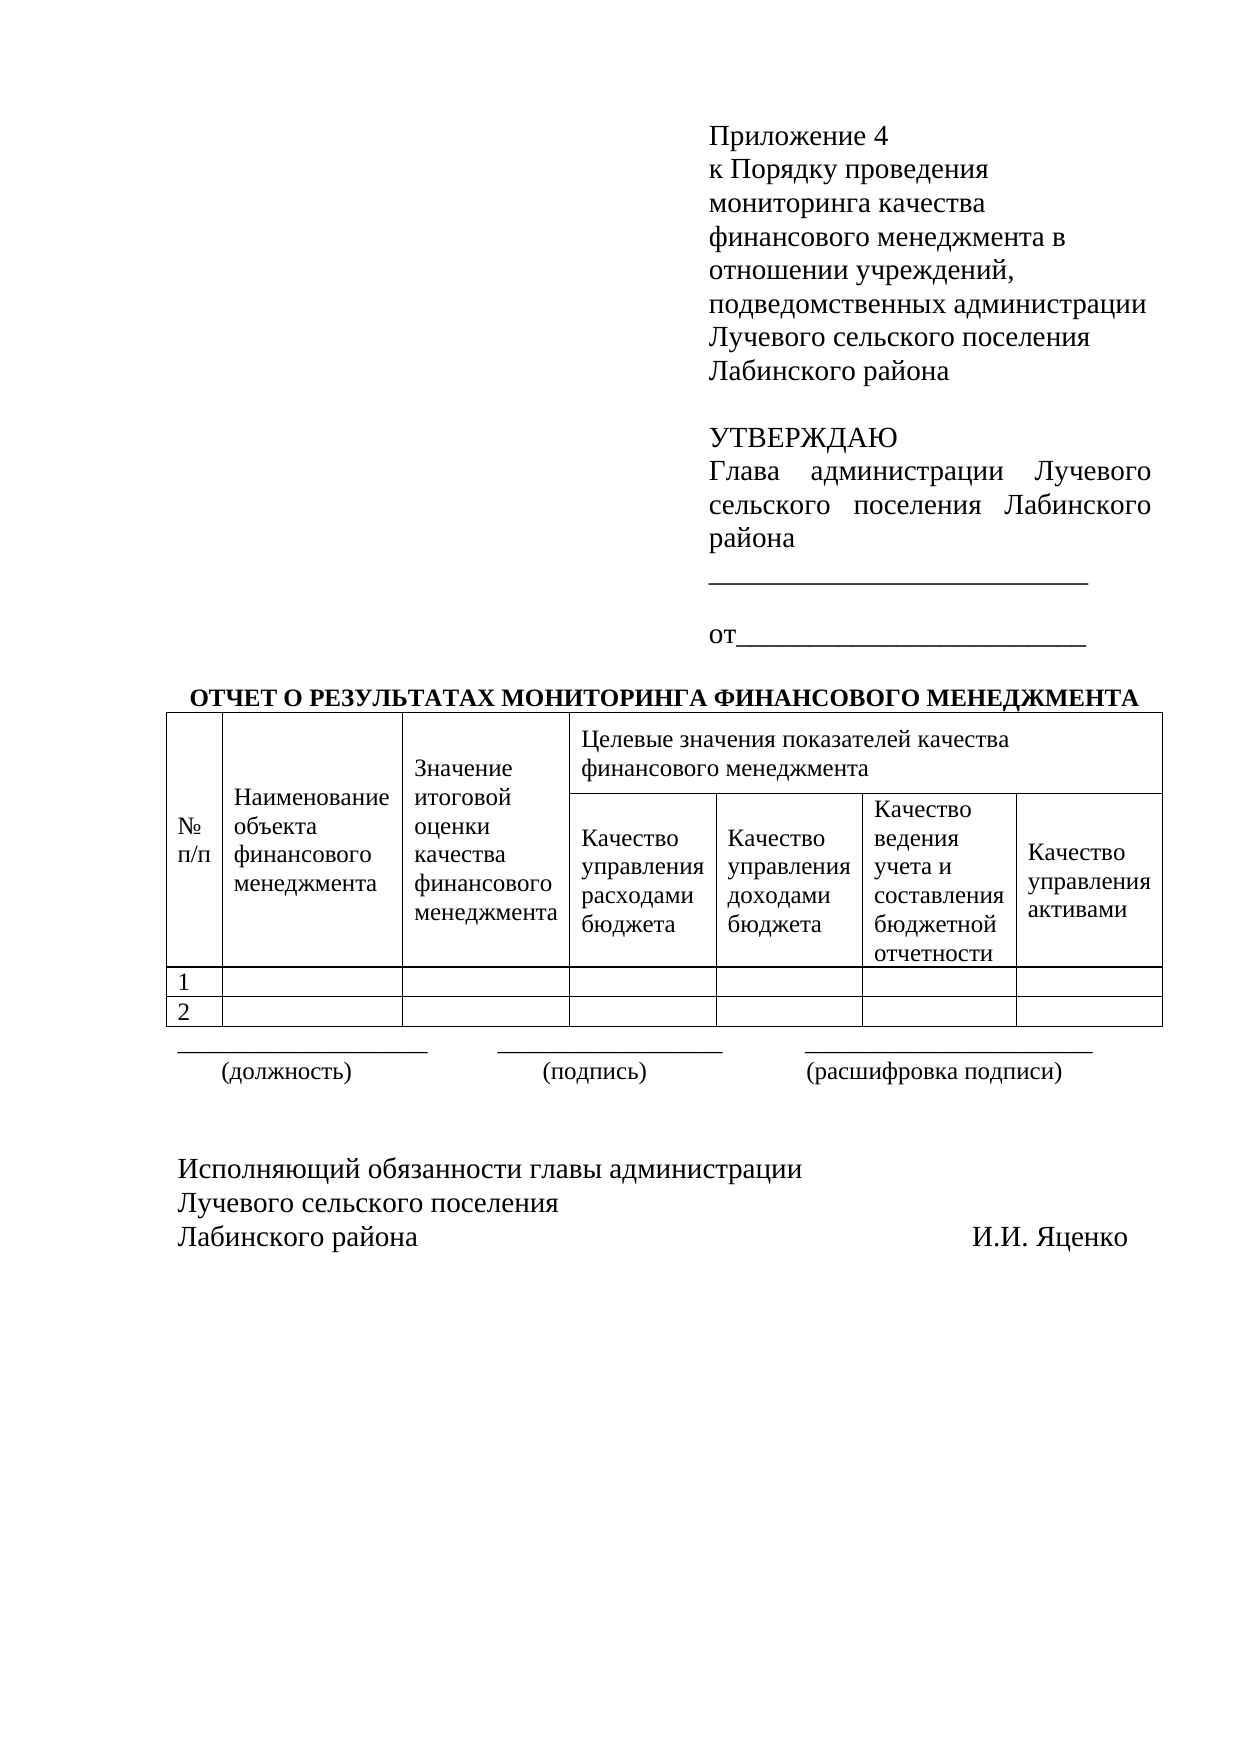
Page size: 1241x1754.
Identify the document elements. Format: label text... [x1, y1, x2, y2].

table_cell [1017, 997, 1162, 1026]
table_cell [570, 968, 716, 996]
table_cell [717, 997, 862, 1026]
table_cell Качество управления активами [1017, 794, 1162, 966]
table_header Целевые значения показателей качества финансового менеджмента [570, 713, 1162, 793]
table_header Наименование объекта финансового менеджмента [223, 713, 402, 966]
text Приложение 4 [709, 118, 1152, 152]
text Глава администрации Лучевого сельского поселения Лабинского района __________________________ [709, 453, 1152, 588]
list Лучевого сельского поселения [177, 1185, 1152, 1219]
text от________________________ [709, 588, 1152, 649]
table_header Значение итоговой оценки качества финансового менеджмента [403, 713, 569, 966]
table_cell [223, 997, 402, 1026]
table_cell 1 [167, 968, 222, 996]
text (должность) (подпись) (расшифровка подписи) [177, 1056, 1152, 1084]
table_cell [570, 997, 716, 1026]
text Лабинского района И.И. Яценко [177, 1219, 1152, 1252]
table_cell [223, 968, 402, 996]
table_cell Качество управления расходами бюджета [570, 794, 716, 966]
text к Порядку проведения мониторинга качества финансового менеджмента в отношении учреждений, подведомственных администрации Лучевого сельского поселения Лабинского района [709, 152, 1152, 386]
table_cell 2 [167, 997, 222, 1026]
table_header № п/п [167, 713, 222, 966]
table_cell [1017, 968, 1162, 996]
list Исполняющий обязанности главы администрации [177, 1152, 1152, 1185]
text УТВЕРЖДАЮ [709, 420, 1152, 453]
table_cell [403, 968, 569, 996]
table_cell [717, 968, 862, 996]
table_cell [403, 997, 569, 1026]
table_cell [863, 968, 1016, 996]
text ____________________ __________________ _______________________ [177, 1027, 1152, 1056]
table_cell [863, 997, 1016, 1026]
table_cell Качество управления доходами бюджета [717, 794, 862, 966]
table_cell Качество ведения учета и составления бюджетной отчетности [863, 794, 1016, 966]
text ОТЧЕТ О РЕЗУЛЬТАТАХ МОНИТОРИНГА ФИНАНСОВОГО МЕНЕДЖМЕНТА [177, 683, 1152, 712]
